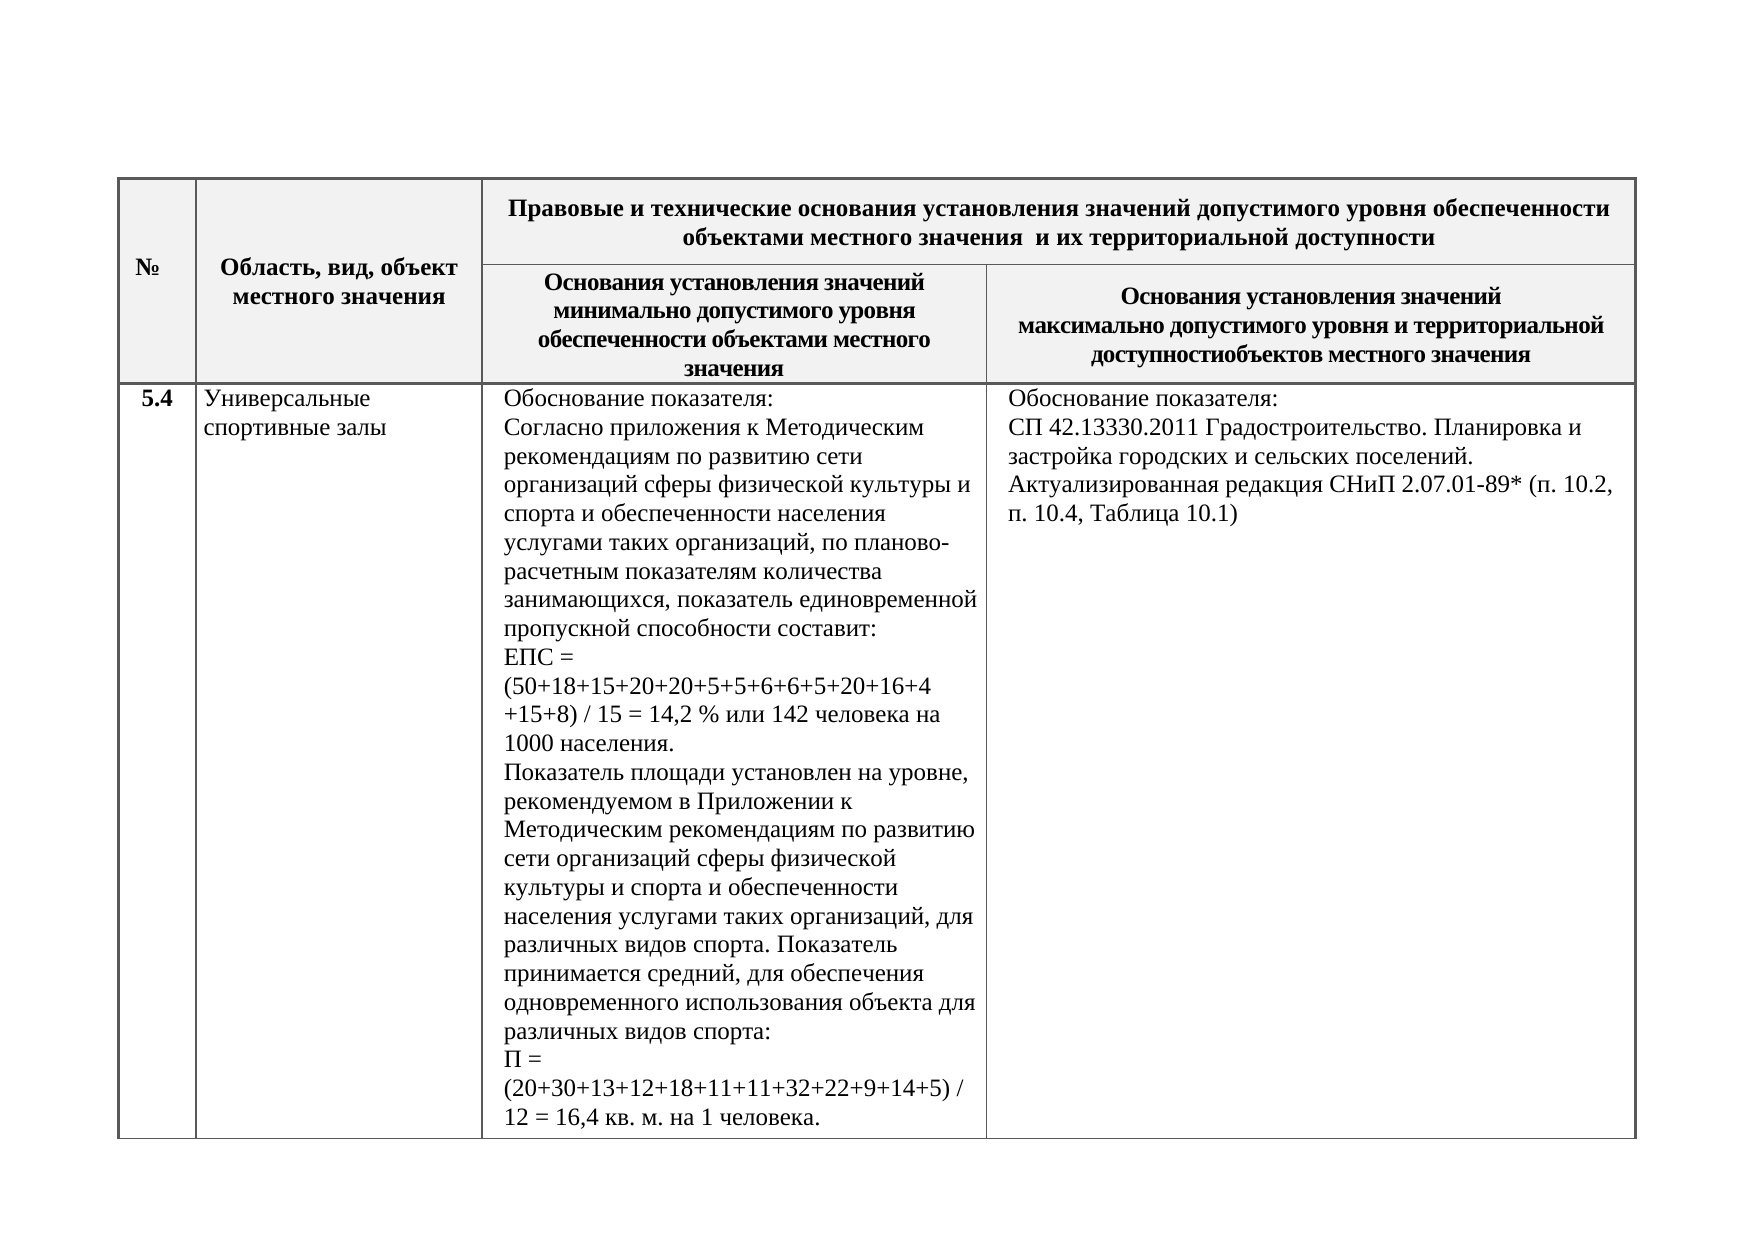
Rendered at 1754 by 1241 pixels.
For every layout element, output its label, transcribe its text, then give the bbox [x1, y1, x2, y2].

table_cell Обоснование показателя: СП 42.13330.2011 Градостроительство. Планировка и застройка городских и сельских поселений. Актуализированная редакция СНиП 2.07.01-89* (п. 10.2, п. 10.4, Таблица 10.1) [987, 385, 1634, 1138]
table_header № [120, 180, 195, 382]
table_cell Основания установления значений максимально допустимого уровня и территориальной доступностиобъектов местного значения [987, 265, 1634, 382]
table_cell Обоснование показателя: Согласно приложения к Методическим рекомендациям по развитию сети организаций сферы физической культуры и спорта и обеспеченности населения услугами таких организаций, по планово-расчетным показателям количества занимающихся, показатель единовременной пропускной способности составит: ЕПС = (50+18+15+20+20+5+5+6+6+5+20+16+4 +15+8) / 15 = 14,2 % или 142 человека на 1000 населения. Показатель площади установлен на уровне, рекомендуемом в Приложении к Методическим рекомендациям по развитию сети организаций сферы физической культуры и спорта и обеспеченности населения услугами таких организаций, для различных видов спорта. Показатель принимается средний, для обеспечения одновременного использования объекта для различных видов спорта: П = (20+30+13+12+18+11+11+32+22+9+14+5) / 12 = 16,4 кв. м. на 1 человека. [483, 385, 986, 1138]
table_cell Универсальные спортивные залы [197, 385, 481, 1138]
table_cell Основания установления значений минимально допустимого уровня обеспеченности объектами местного значения [483, 265, 986, 382]
table_header Область, вид, объект местного значения [197, 180, 481, 382]
table_cell 5.4 [120, 385, 195, 1138]
table_header Правовые и технические основания установления значений допустимого уровня обеспеченности объектами местного значения и их территориальной доступности [483, 180, 1634, 264]
